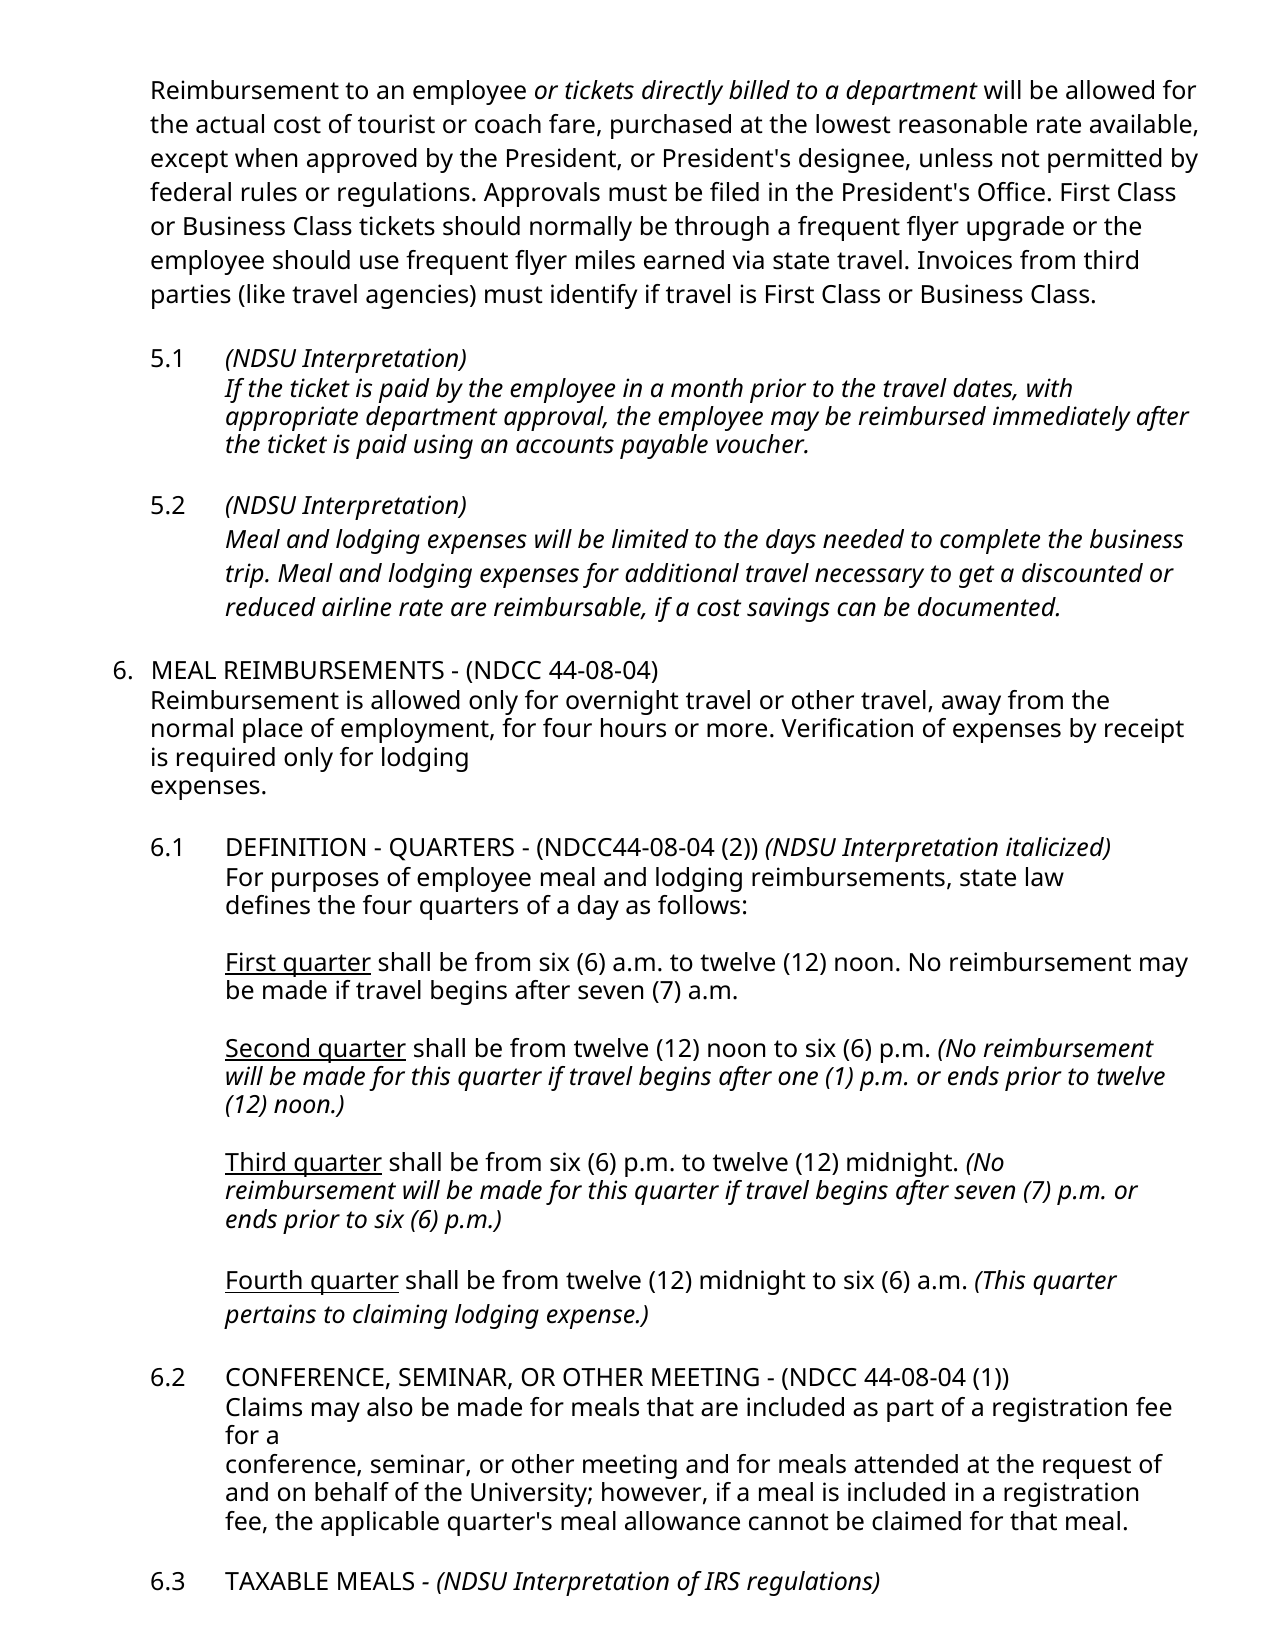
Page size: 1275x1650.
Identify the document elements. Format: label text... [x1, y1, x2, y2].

text 5.2 (NDSU Interpretation) [150, 488, 1208, 522]
text Claims may also be made for meals that are included as part of a registration fee for a [225, 1394, 1208, 1450]
text Third quarter shall be from six (6) p.m. to twelve (12) midnight. (No reimbursement will be made for this quarter if travel begins after seven (7) p.m. or ends prior to six (6) p.m.) [225, 1149, 1175, 1234]
text Meal and lodging expenses will be limited to the days needed to complete the business trip. Meal and lodging expenses for additional travel necessary to get a discounted or reduced airline rate are reimbursable, if a cost savings can be documented. [225, 522, 1199, 623]
text Reimbursement is allowed only for overnight travel or other travel, away from the normal place of employment, for four hours or more. Verification of expenses by receipt is required only for lodging [150, 687, 1188, 772]
text 5.1 (NDSU Interpretation) [150, 340, 1208, 374]
text conference, seminar, or other meeting and for meals attended at the request of and on behalf of the University; however, if a meal is included in a registration fee, the applicable quarter's meal allowance cannot be claimed for that meal. [225, 1451, 1171, 1536]
text Fourth quarter shall be from twelve (12) midnight to six (6) a.m. (This quarter pertains to claiming lodging expense.) [225, 1263, 1160, 1331]
text 6. MEAL REIMBURSEMENTS - (NDCC 44-08-04) [112, 653, 1208, 687]
text 6.2 CONFERENCE, SEMINAR, OR OTHER MEETING - (NDCC 44-08-04 (1)) [150, 1360, 1208, 1394]
text First quarter shall be from six (6) a.m. to twelve (12) noon. No reimbursement may be made if travel begins after seven (7) a.m. [225, 948, 1196, 1005]
text Reimbursement to an employee or tickets directly billed to a department will be allowed for the actual cost of tourist or coach fare, purchased at the lowest reasonable rate available, except when approved by the President, or President's designee, unless not permitted by federal rules or regulations. Approvals must be filed in the President's Office. First Class or Business Class tickets should normally be through a frequent flyer upgrade or the employee should use frequent flyer miles earned via state travel. Invoices from third parties (like travel agencies) must identify if travel is First Class or Business Class. [150, 73, 1201, 311]
text For purposes of employee meal and lodging reimbursements, state law defines the four quarters of a day as follows: [225, 863, 1152, 920]
text 6.3 TAXABLE MEALS - (NDSU Interpretation of IRS regulations) [150, 1564, 1208, 1598]
text If the ticket is paid by the employee in a month prior to the travel dates, with appropriate department approval, the employee may be reimbursed immediately after the ticket is paid using an accounts payable voucher. [225, 375, 1192, 460]
text 6.1 DEFINITION - QUARTERS - (NDCC44-08-04 (2)) (NDSU Interpretation italicized) [150, 829, 1208, 863]
text expenses. [150, 772, 1208, 800]
text Second quarter shall be from twelve (12) noon to six (6) p.m. (No reimbursement will be made for this quarter if travel begins after one (1) p.m. or ends prior to twelve (12) noon.) [225, 1034, 1173, 1119]
